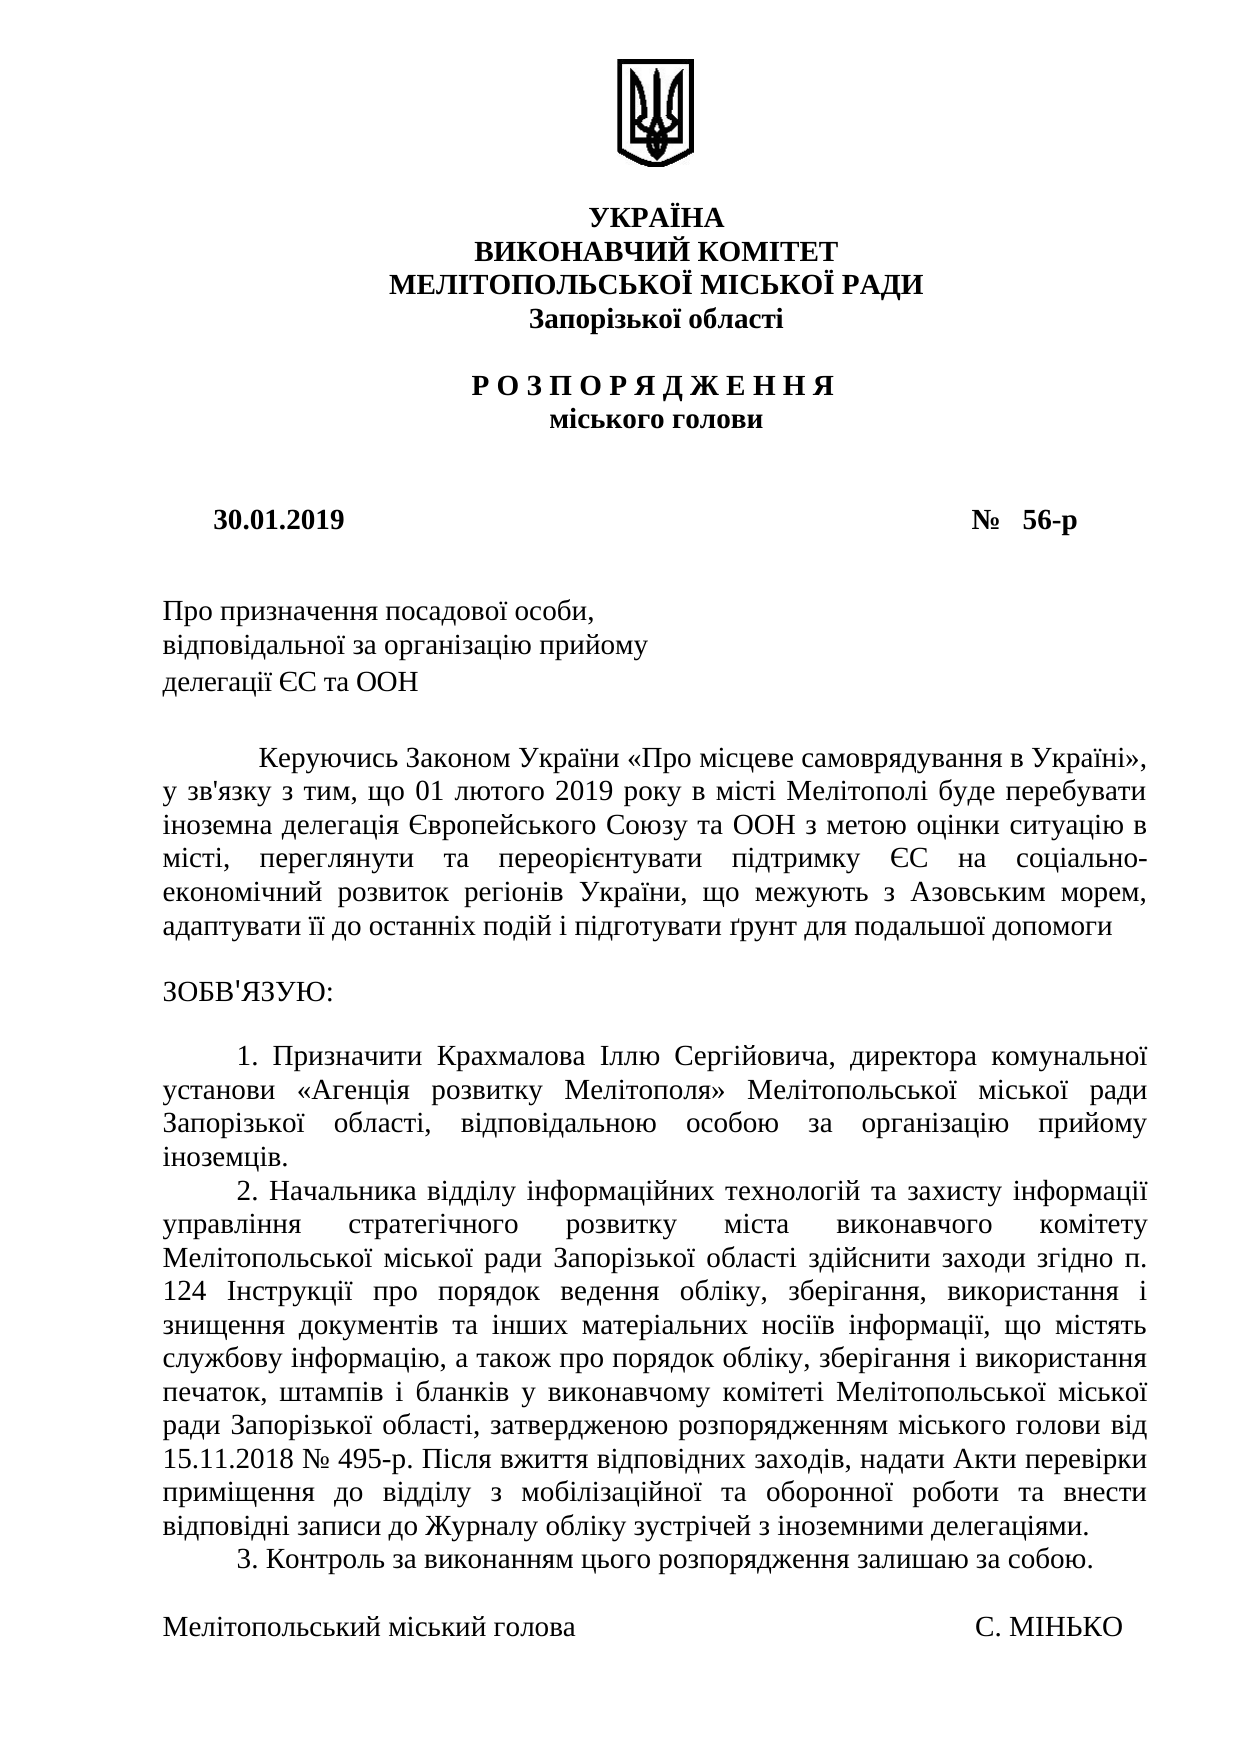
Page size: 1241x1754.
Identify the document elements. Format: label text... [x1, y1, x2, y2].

text 3. Контроль за виконанням цього розпорядження залишаю за собою. [162, 1542, 1148, 1575]
text Мелітопольський міський голова С. МІНЬКО [162, 1609, 1148, 1642]
text делегації ЄС та ООН [162, 664, 1148, 698]
text 1. Призначити Крахмалова Іллю Сергійовича, директора комунальної установи «Агенція розвитку Мелітополя» Мелітопольської міської ради Запорізької області, відповідальною особою за організацію прийому іноземців. [162, 1038, 1148, 1173]
text ЗОБВ'ЯЗУЮ: [162, 970, 1148, 1010]
text Керуючись Законом України «Про місцеве самоврядування в Україні», у зв'язку з тим, що 01 лютого 2019 року в місті Мелітополі буде перебувати іноземна делегація Європейського Союзу та ООН з метою оцінки ситуацію в місті, переглянути та переорієнтувати підтримку ЄС на соціально-економічний розвиток регіонів України, що межують з Азовським морем, адаптувати її до останніх подій і підготувати ґрунт для подальшої допомоги [162, 740, 1148, 941]
text відповідальної за організацію прийому [162, 627, 1148, 660]
text Про призначення посадової особи, [162, 564, 1148, 627]
picture [617, 59, 694, 167]
text 2. Начальника відділу інформаційних технологій та захисту інформації управління стратегічного розвитку міста виконавчого комітету Мелітопольської міської ради Запорізької області здійснити заходи згідно п. 124 Інструкції про порядок ведення обліку, зберігання, використання і знищення документів та інших матеріальних носіїв інформації, що містять службову інформацію, а також про порядок обліку, зберігання і використання печаток, штампів і бланків у виконавчому комітеті Мелітопольської міської ради Запорізької області, затвердженою розпорядженням міського голови від 15.11.2018 № 495-р. Після вжиття відповідних заходів, надати Акти перевірки приміщення до відділу з мобілізаційної та оборонної роботи та внести відповідні записи до Журналу обліку зустрічей з іноземними делегаціями. [162, 1173, 1148, 1542]
text УКРАЇНА ВИКОНАВЧИЙ КОМІТЕТ МЕЛІТОПОЛЬСЬКОЇ МІСЬКОЇ РАДИ Запорізької області Р О З П О Р Я Д Ж Е Н Н Я міського голови 30.01.2019 № 56-р [164, 200, 1148, 564]
